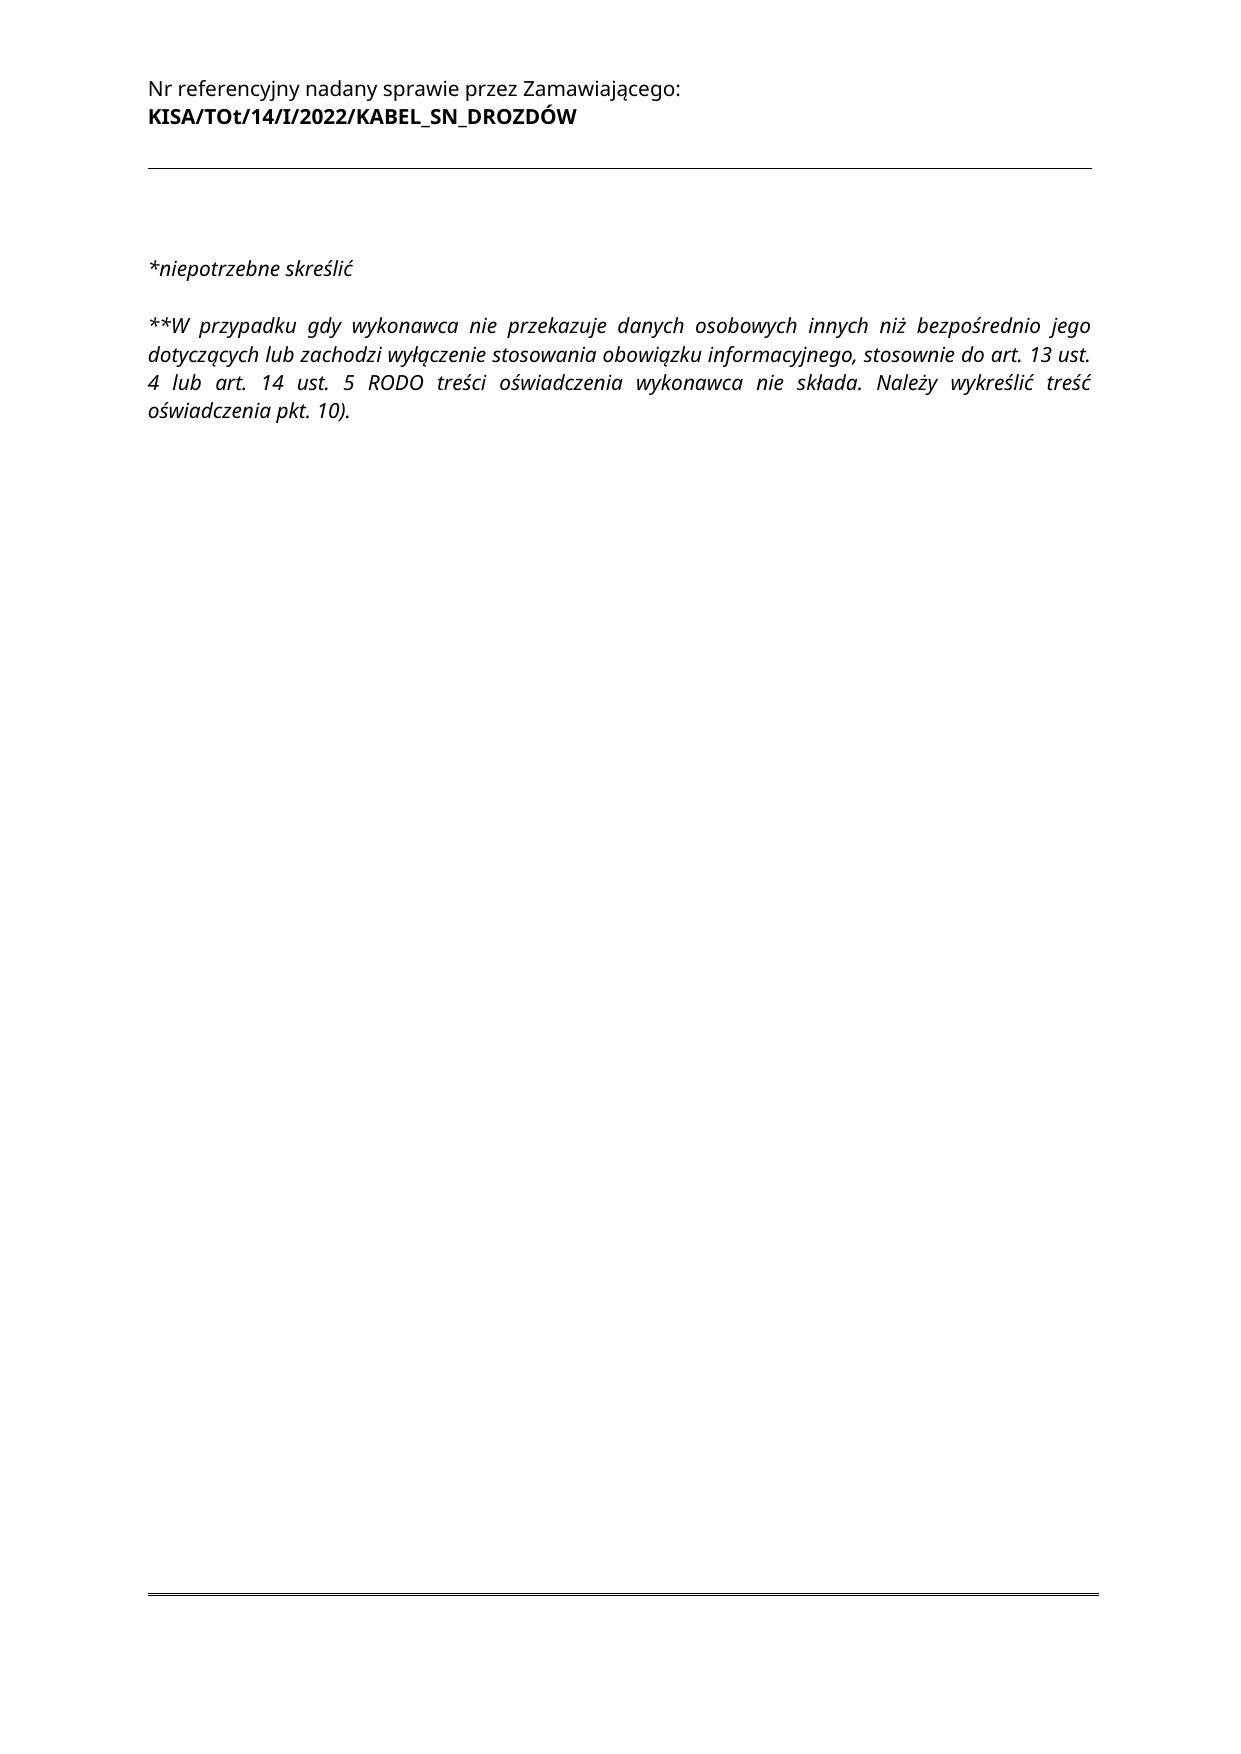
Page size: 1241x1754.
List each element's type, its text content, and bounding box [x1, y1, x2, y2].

text **W przypadku gdy wykonawca nie przekazuje danych osobowych innych niż bezpośrednio jego dotyczących lub zachodzi wyłączenie stosowania obowiązku informacyjnego, stosownie do art. 13 ust. 4 lub art. 14 ust. 5 RODO treści oświadczenia wykonawca nie składa. Należy wykreślić treść oświadczenia pkt. 10). [148, 311, 1092, 425]
text *niepotrzebne skreślić [148, 254, 1092, 283]
